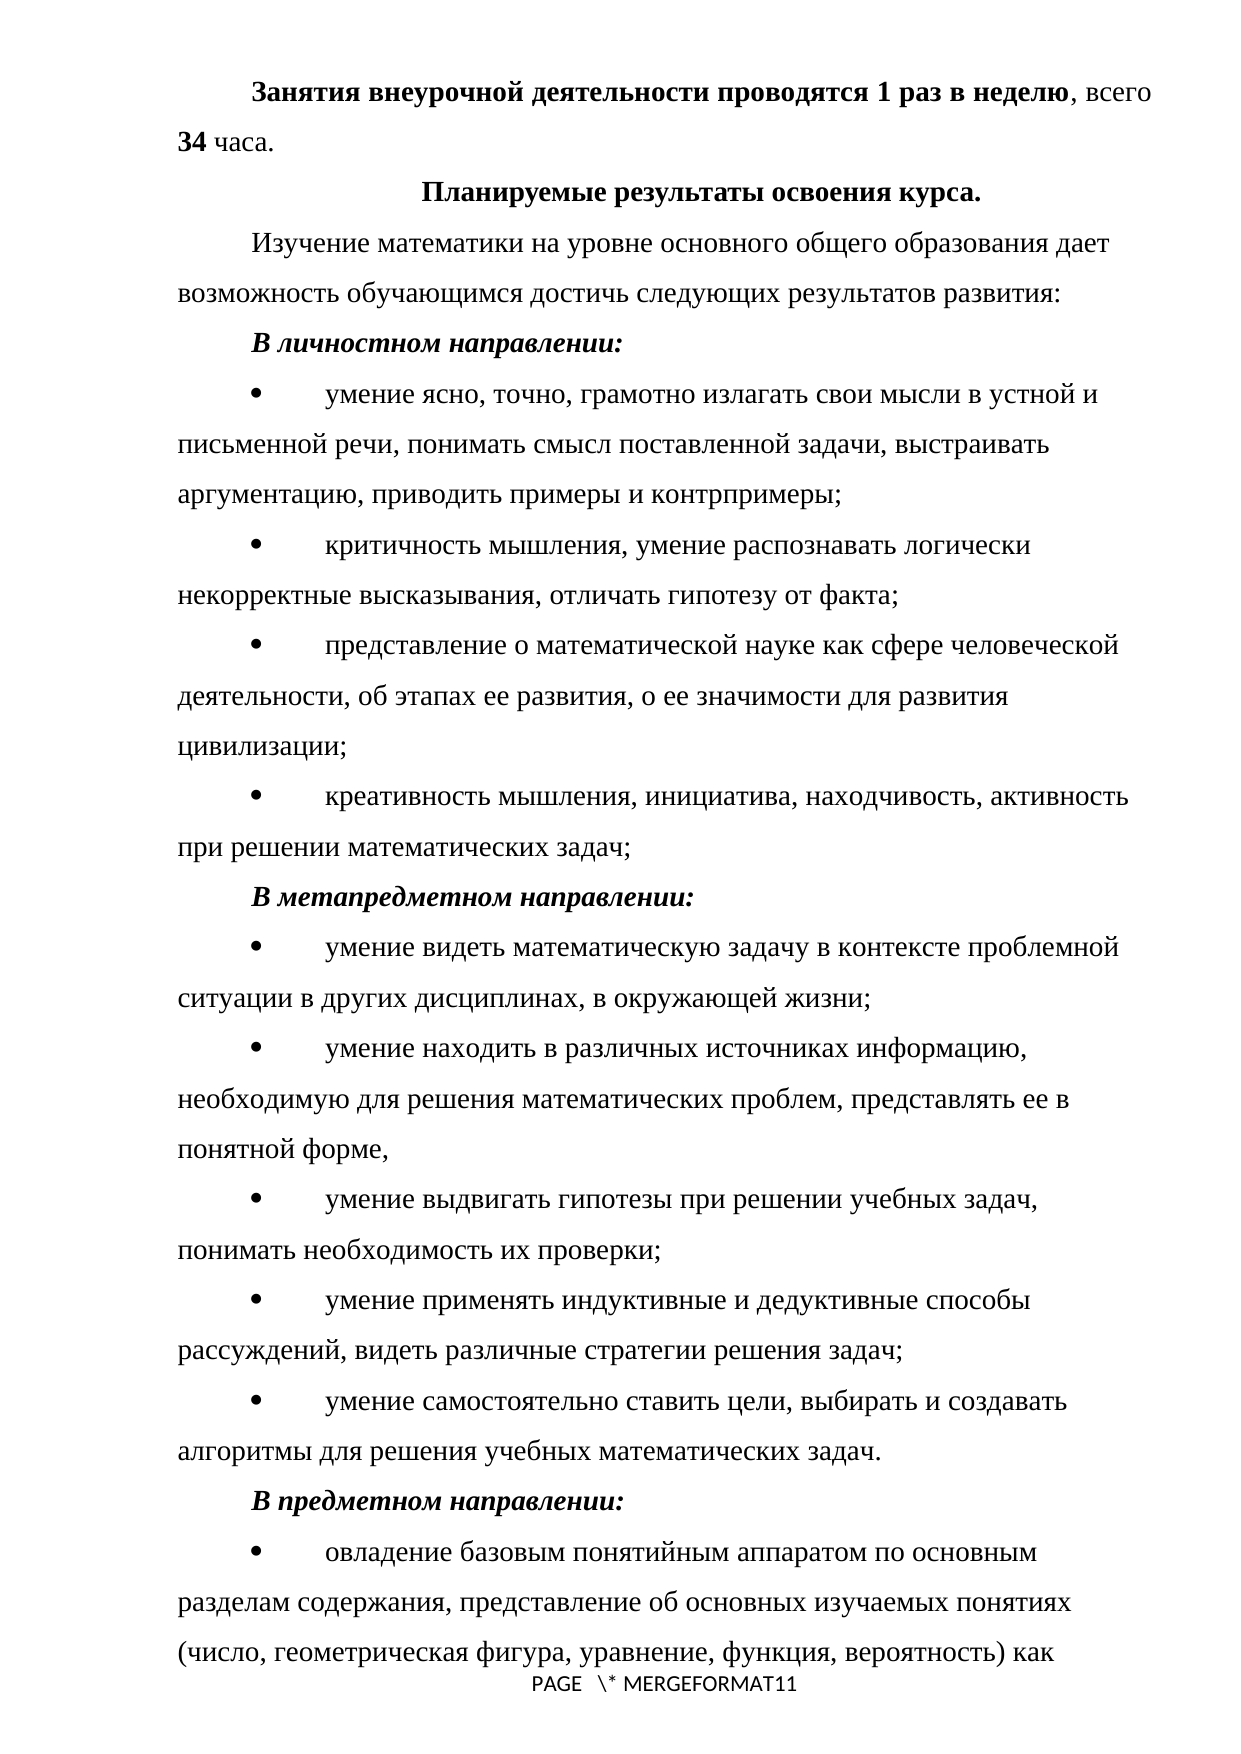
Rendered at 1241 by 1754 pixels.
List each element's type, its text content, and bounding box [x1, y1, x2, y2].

list умение находить в различных источниках информацию, необходимую для решения математических проблем, представлять ее в понятной форме, [177, 1030, 1152, 1164]
list умение выдвигать гипотезы при решении учебных задач, понимать необходимость их проверки; [177, 1181, 1152, 1265]
list умение применять индуктивные и дедуктивные способы рассуждений, видеть различные стратегии решения задач; [177, 1282, 1152, 1366]
list умение видеть математическую задачу в контексте проблемной ситуации в других дисциплинах, в окружающей жизни; [177, 929, 1152, 1013]
text Изучение математики на уровне основного общего образования дает возможность обучающимся достичь следующих результатов развития: [177, 225, 1152, 309]
text Занятия внеурочной деятельности проводятся 1 раз в неделю, всего 34 часа. [177, 74, 1152, 158]
list критичность мышления, умение распознавать логически некорректные высказывания, отличать гипотезу от факта; [177, 527, 1152, 611]
list умение самостоятельно ставить цели, выбирать и создавать алгоритмы для решения учебных математических задач. [177, 1383, 1152, 1467]
text В предметном направлении: [177, 1483, 1152, 1517]
list креативность мышления, инициатива, находчивость, активность при решении математических задач; [177, 778, 1152, 862]
text В метапредметном направлении: [177, 879, 1152, 913]
list представление о математической науке как сфере человеческой деятельности, об этапах ее развития, о ее значимости для развития цивилизации; [177, 627, 1152, 762]
text Планируемые результаты освоения курса. [177, 174, 1152, 208]
list умение ясно, точно, грамотно излагать свои мысли в устной и письменной речи, понимать смысл поставленной задачи, выстраивать аргументацию, приводить примеры и контрпримеры; [177, 376, 1152, 510]
text В личностном направлении: [177, 325, 1152, 359]
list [177, 1534, 1152, 1668]
